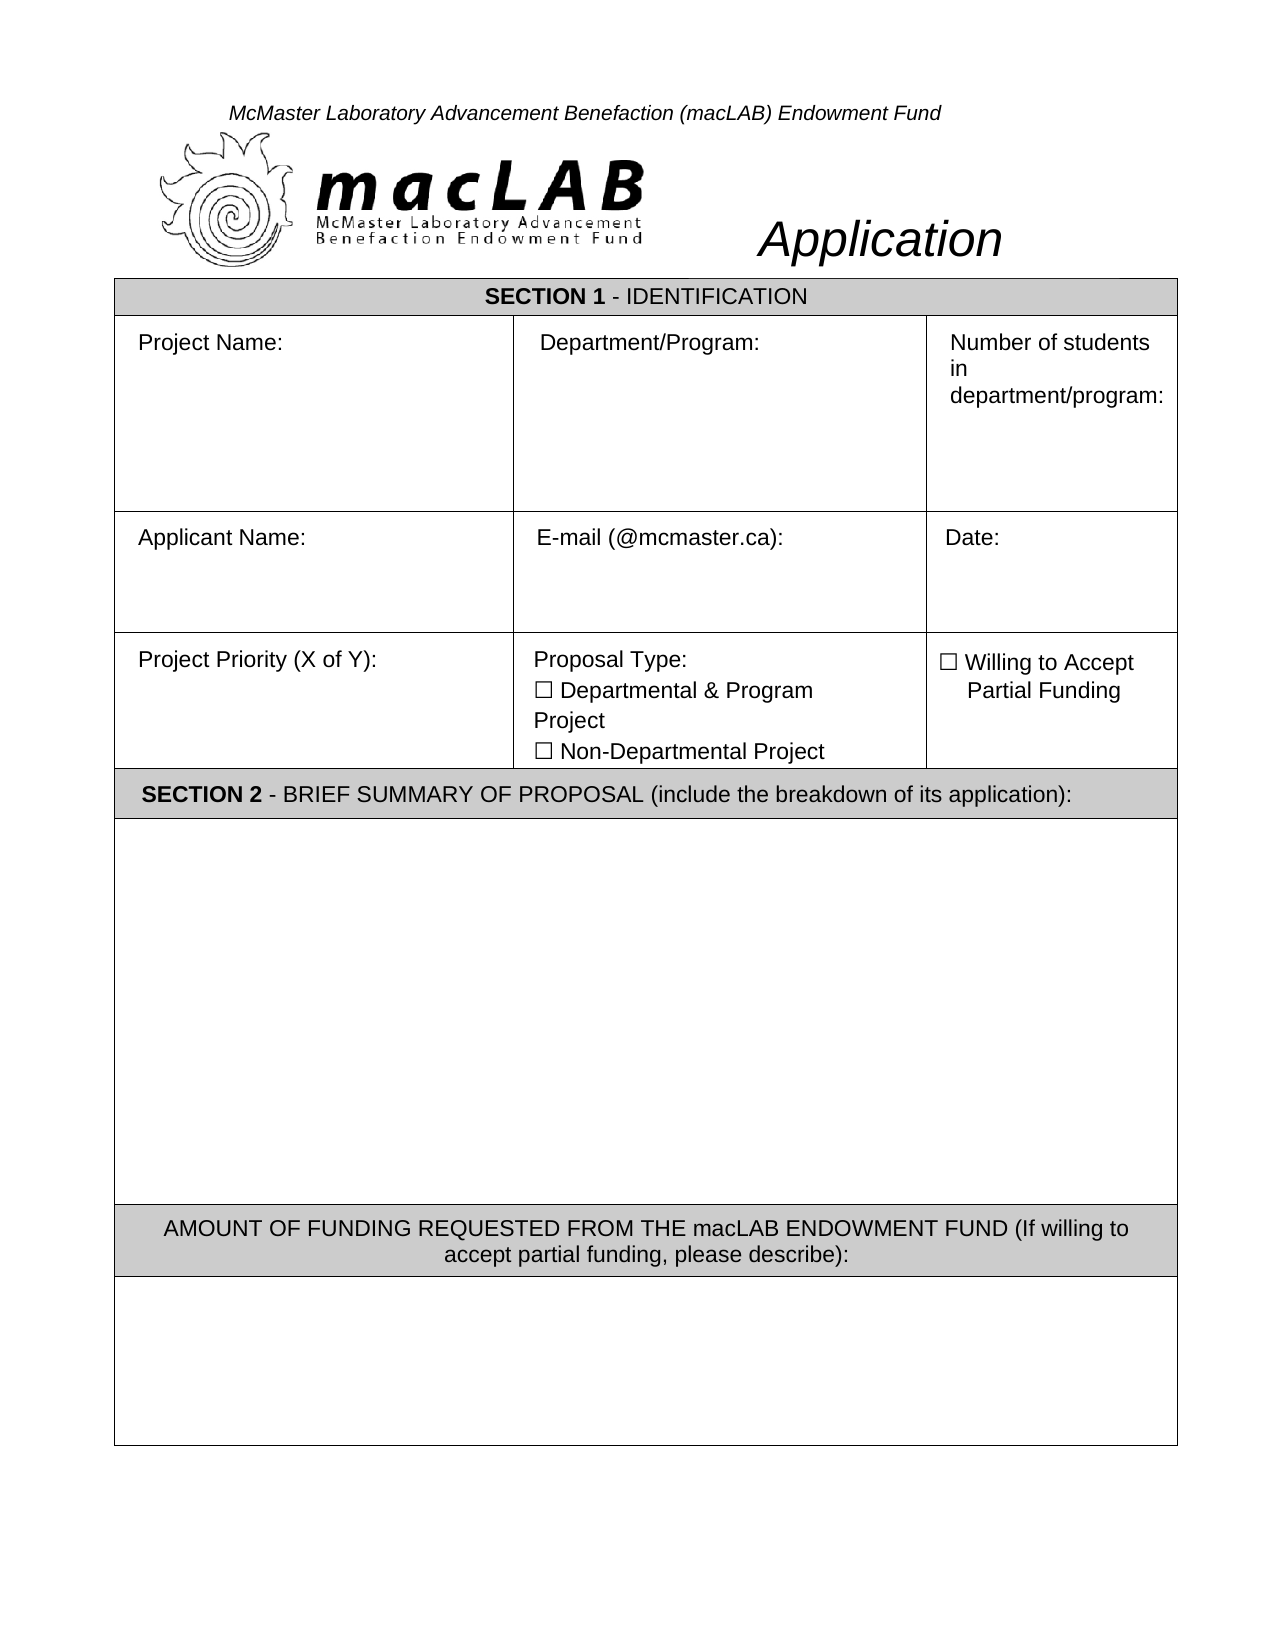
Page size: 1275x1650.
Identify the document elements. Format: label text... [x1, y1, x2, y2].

table_cell [115, 1277, 1177, 1445]
table_cell Proposal Type: ☐ Departmental & Program Project ☐ Non-Departmental Project [514, 633, 926, 768]
table_header SECTION 1 - IDENTIFICATION [115, 279, 1177, 315]
picture [156, 128, 645, 270]
table_cell SECTION 2 - BRIEF SUMMARY OF PROPOSAL (include the breakdown of its application): [115, 769, 1177, 818]
table_cell Project Name: [115, 316, 513, 511]
table_cell E-mail (@mcmaster.ca): [514, 512, 926, 632]
table_cell Number of students in department/program: [927, 316, 1177, 511]
table_cell Project Priority (X of Y): [115, 633, 513, 768]
table_cell ☐ Willing to Accept Partial Funding [927, 633, 1177, 768]
table_cell Date: [927, 512, 1177, 632]
table_cell [115, 819, 1177, 1204]
table_cell Applicant Name: [115, 512, 513, 632]
table_cell Department/Program: [514, 316, 926, 511]
table_cell AMOUNT OF FUNDING REQUESTED FROM THE macLAB ENDOWMENT FUND (If willing to accept partial funding, please describe): [115, 1205, 1177, 1276]
